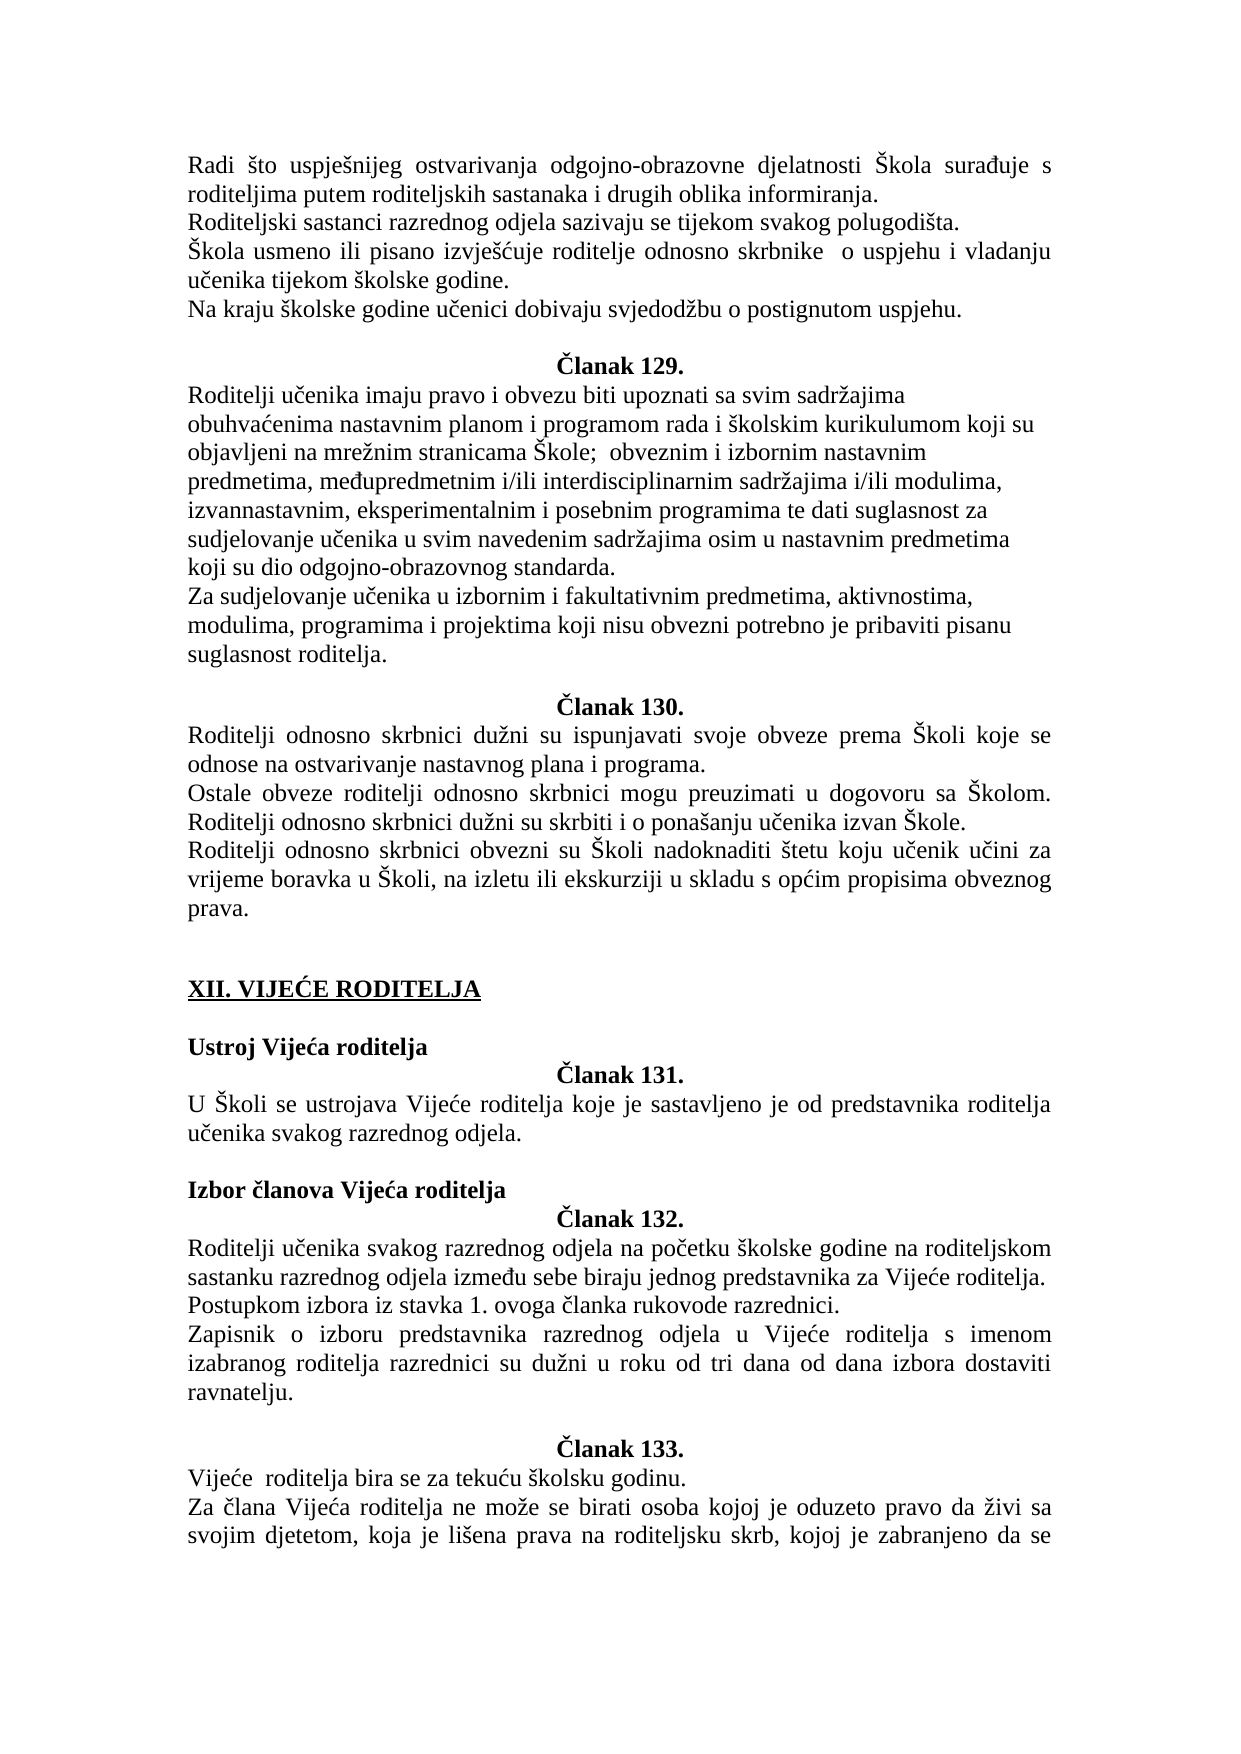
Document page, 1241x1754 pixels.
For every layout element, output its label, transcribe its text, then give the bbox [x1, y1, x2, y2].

text Članak 131. [187, 1061, 1053, 1089]
text Vijeće roditelja bira se za tekuću školsku godinu. [187, 1463, 1053, 1492]
text Roditelji odnosno skrbnici dužni su ispunjavati svoje obveze prema Školi koje se odnose na ostvarivanje nastavnog plana i programa. [187, 720, 1053, 778]
text Na kraju školske godine učenici dobivaju svjedodžbu o postignutom uspjehu. [187, 294, 1053, 322]
text Za sudjelovanje učenika u izbornim i fakultativnim predmetima, aktivnostima, modulima, programima i projektima koji nisu obvezni potrebno je pribaviti pisanu suglasnost roditelja. [187, 581, 1053, 692]
text Roditeljski sastanci razrednog odjela sazivaju se tijekom svakog polugodišta. [187, 207, 1053, 236]
text Članak 130. [187, 692, 1053, 720]
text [187, 1492, 1053, 1549]
text Postupkom izbora iz stavka 1. ovoga članka rukovode razrednici. [187, 1291, 1053, 1319]
text Roditelji odnosno skrbnici obvezni su Školi nadoknaditi štetu koju učenik učini za vrijeme boravka u Školi, na izletu ili ekskurziji u skladu s općim propisima obveznog prava. [187, 835, 1053, 922]
text Roditelji učenika svakog razrednog odjela na početku školske godine na roditeljskom sastanku razrednog odjela između sebe biraju jednog predstavnika za Vijeće roditelja. [187, 1233, 1053, 1291]
text Članak 133. [187, 1434, 1053, 1463]
text Ustroj Vijeća roditelja [187, 1032, 1053, 1061]
text Radi što uspješnijeg ostvarivanja odgojno-obrazovne djelatnosti Škola surađuje s roditeljima putem roditeljskih sastanaka i drugih oblika informiranja. [187, 150, 1053, 207]
text Škola usmeno ili pisano izvješćuje roditelje odnosno skrbnike o uspjehu i vladanju učenika tijekom školske godine. [187, 236, 1053, 294]
text Zapisnik o izboru predstavnika razrednog odjela u Vijeće roditelja s imenom izabranog roditelja razrednici su dužni u roku od tri dana od dana izbora dostaviti ravnatelju. [187, 1319, 1053, 1406]
text Ostale obveze roditelji odnosno skrbnici mogu preuzimati u dogovoru sa Školom. Roditelji odnosno skrbnici dužni su skrbiti i o ponašanju učenika izvan Škole. [187, 778, 1053, 835]
text Izbor članova Vijeća roditelja [187, 1176, 1053, 1204]
text XII. VIJEĆE RODITELJA [187, 974, 1053, 1003]
text Članak 129. [187, 351, 1053, 380]
text Članak 132. [187, 1204, 1053, 1233]
text U Školi se ustrojava Vijeće roditelja koje je sastavljeno je od predstavnika roditelja učenika svakog razrednog odjela. [187, 1089, 1053, 1147]
text Roditelji učenika imaju pravo i obvezu biti upoznati sa svim sadržajima obuhvaćenima nastavnim planom i programom rada i školskim kurikulumom koji su objavljeni na mrežnim stranicama Škole; obveznim i izbornim nastavnim predmetima, međupredmetnim i/ili interdisciplinarnim sadržajima i/ili modulima, izvannastavnim, eksperimentalnim i posebnim programima te dati suglasnost za sudjelovanje učenika u svim navedenim sadržajima osim u nastavnim predmetima koji su dio odgojno-obrazovnog standarda. [187, 380, 1053, 581]
